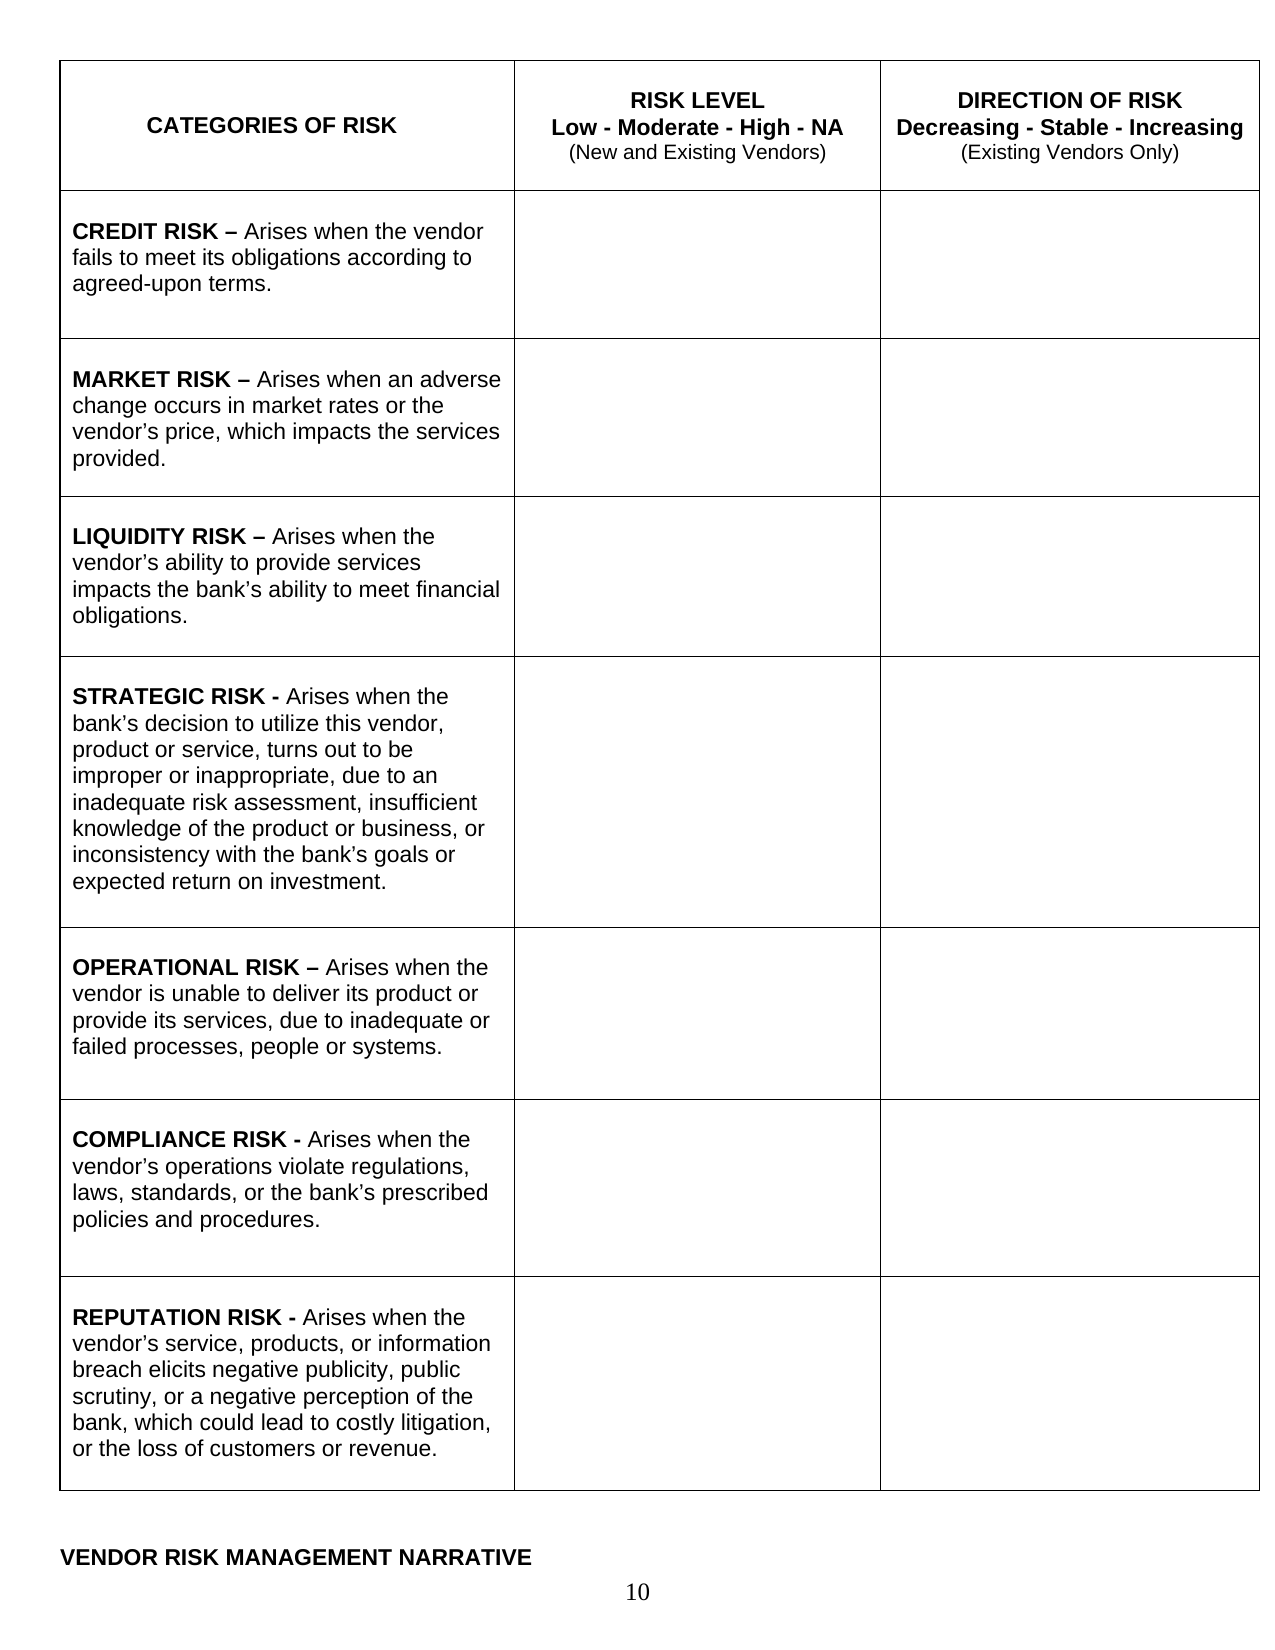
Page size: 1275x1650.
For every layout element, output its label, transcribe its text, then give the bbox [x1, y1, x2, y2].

table_cell [515, 928, 880, 1099]
table_cell STRATEGIC RISK - Arises when the bank’s decision to utilize this vendor, product or service, turns out to be improper or inappropriate, due to an inadequate risk assessment, insufficient knowledge of the product or business, or inconsistency with the bank’s goals or expected return on investment. [61, 657, 514, 927]
table_cell [881, 497, 1259, 656]
table_cell OPERATIONAL RISK – Arises when the vendor is unable to deliver its product or provide its services, due to inadequate or failed processes, people or systems. [61, 928, 514, 1099]
table_cell [881, 928, 1259, 1099]
table_cell CREDIT RISK – Arises when the vendor fails to meet its obligations according to agreed-upon terms. [61, 191, 514, 338]
table_cell [881, 1100, 1259, 1276]
table_header DIRECTION OF RISK Decreasing - Stable - Increasing (Existing Vendors Only) [881, 61, 1259, 190]
text VENDOR RISK MANAGEMENT NARRATIVE [60, 1544, 1215, 1571]
table_cell [881, 1277, 1259, 1490]
table_header CATEGORIES OF RISK [61, 61, 514, 190]
table_cell [881, 191, 1259, 338]
table_cell [515, 1277, 880, 1490]
table_cell [881, 339, 1259, 496]
table_cell [515, 191, 880, 338]
table_cell LIQUIDITY RISK – Arises when the vendor’s ability to provide services impacts the bank’s ability to meet financial obligations. [61, 497, 514, 656]
table_cell [515, 1100, 880, 1276]
table_cell [881, 657, 1259, 927]
table_cell [515, 657, 880, 927]
table_cell COMPLIANCE RISK - Arises when the vendor’s operations violate regulations, laws, standards, or the bank’s prescribed policies and procedures. [61, 1100, 514, 1276]
table_cell REPUTATION RISK - Arises when the vendor’s service, products, or information breach elicits negative publicity, public scrutiny, or a negative perception of the bank, which could lead to costly litigation, or the loss of customers or revenue. [61, 1277, 514, 1490]
table_cell [515, 339, 880, 496]
table_header RISK LEVEL Low - Moderate - High - NA (New and Existing Vendors) [515, 61, 880, 190]
table_cell [515, 497, 880, 656]
table_cell MARKET RISK – Arises when an adverse change occurs in market rates or the vendor’s price, which impacts the services provided. [61, 339, 514, 496]
